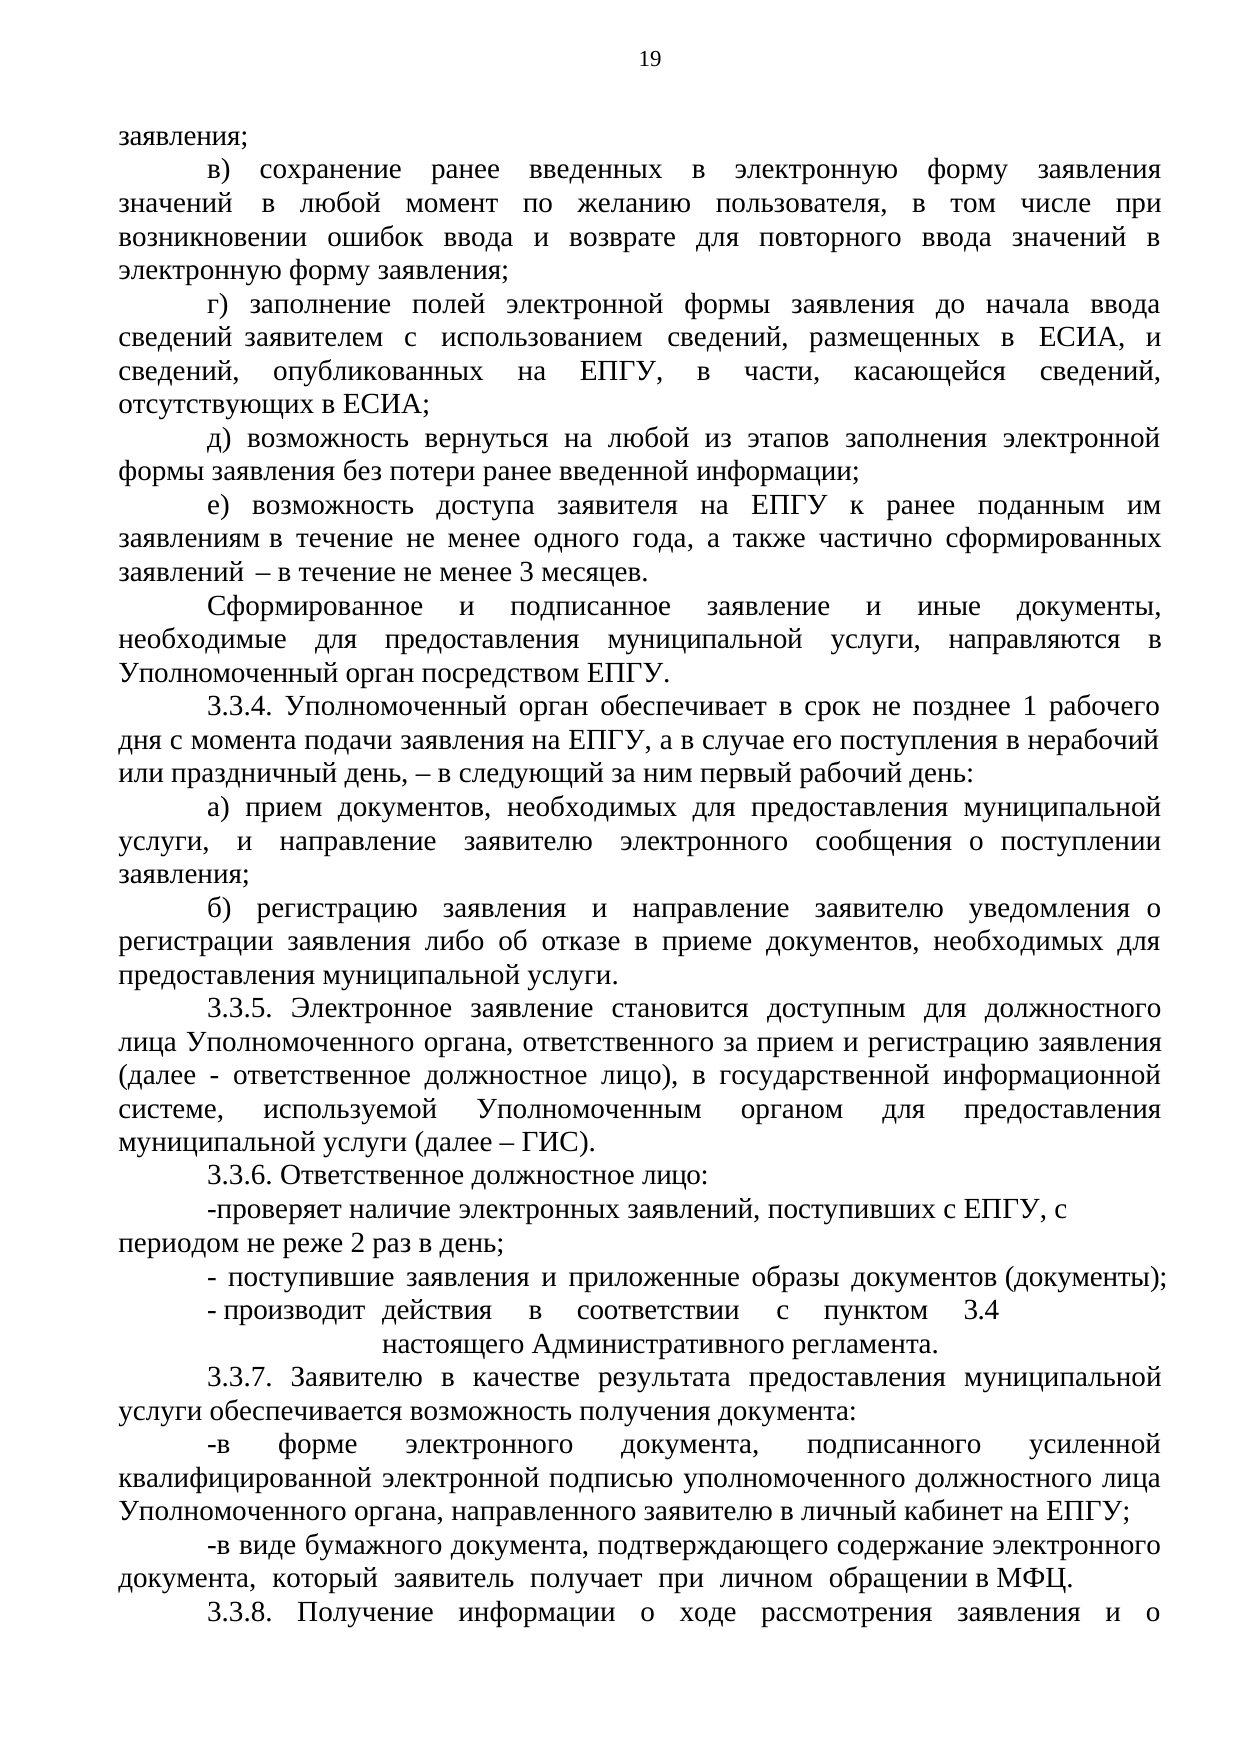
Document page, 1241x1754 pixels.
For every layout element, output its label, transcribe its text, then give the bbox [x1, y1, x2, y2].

text - поступившие заявления и приложенные образы документов (документы); [118, 1259, 1181, 1292]
text е) возможность доступа заявителя на ЕПГУ к ранее поданным им заявлениям в течение не менее одного года, а также частично сформированных заявлений – в течение не менее 3 месяцев. [118, 487, 1162, 588]
text а) прием документов, необходимых для предоставления муниципальной услуги, и направление заявителю электронного сообщения о поступлении заявления; [118, 789, 1162, 890]
text Сформированное и подписанное заявление и иные документы, необходимые для предоставления муниципальной услуги, направляются в Уполномоченный орган посредством ЕПГУ. [118, 588, 1162, 688]
text -проверяет наличие электронных заявлений, поступивших с ЕПГУ, с периодом не реже 2 раз в день; [118, 1192, 1181, 1259]
list 3.3.4. Уполномоченный орган обеспечивает в срок не позднее 1 рабочего дня с момента подачи заявления на ЕПГУ, а в случае его поступления в нерабочий или праздничный день, – в следующий за ним первый рабочий день: [118, 688, 1161, 789]
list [118, 1594, 1161, 1628]
text г) заполнение полей электронной формы заявления до начала ввода сведений заявителем с использованием сведений, размещенных в ЕСИА, и сведений, опубликованных на ЕПГУ, в части, касающейся сведений, отсутствующих в ЕСИА; [118, 286, 1161, 420]
list 3.3.7. Заявителю в качестве результата предоставления муниципальной услуги обеспечивается возможность получения документа: [118, 1359, 1162, 1426]
text 3.3.6. Ответственное должностное лицо: [118, 1158, 1181, 1192]
text -в виде бумажного документа, подтверждающего содержание электронного документа, который заявитель получает при личном обращении в МФЦ. [118, 1527, 1162, 1594]
text - производит действия в соответствии с пунктом 3.4 настоящего Административного регламента. [118, 1292, 1162, 1359]
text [118, 118, 1161, 152]
list 3.3.5. Электронное заявление становится доступным для должностного лица Уполномоченного органа, ответственного за прием и регистрацию заявления (далее - ответственное должностное лицо), в государственной информационной системе, используемой Уполномоченным органом для предоставления муниципальной услуги (далее – ГИС). [118, 990, 1162, 1158]
text -в форме электронного документа, подписанного усиленной квалифицированной электронной подписью уполномоченного должностного лица Уполномоченного органа, направленного заявителю в личный кабинет на ЕПГУ; [118, 1426, 1162, 1527]
text б) регистрацию заявления и направление заявителю уведомления о регистрации заявления либо об отказе в приеме документов, необходимых для предоставления муниципальной услуги. [118, 890, 1162, 990]
text в) сохранение ранее введенных в электронную форму заявления значений в любой момент по желанию пользователя, в том числе при возникновении ошибок ввода и возврате для повторного ввода значений в электронную форму заявления; [118, 152, 1161, 286]
text д) возможность вернуться на любой из этапов заполнения электронной формы заявления без потери ранее введенной информации; [118, 420, 1161, 487]
